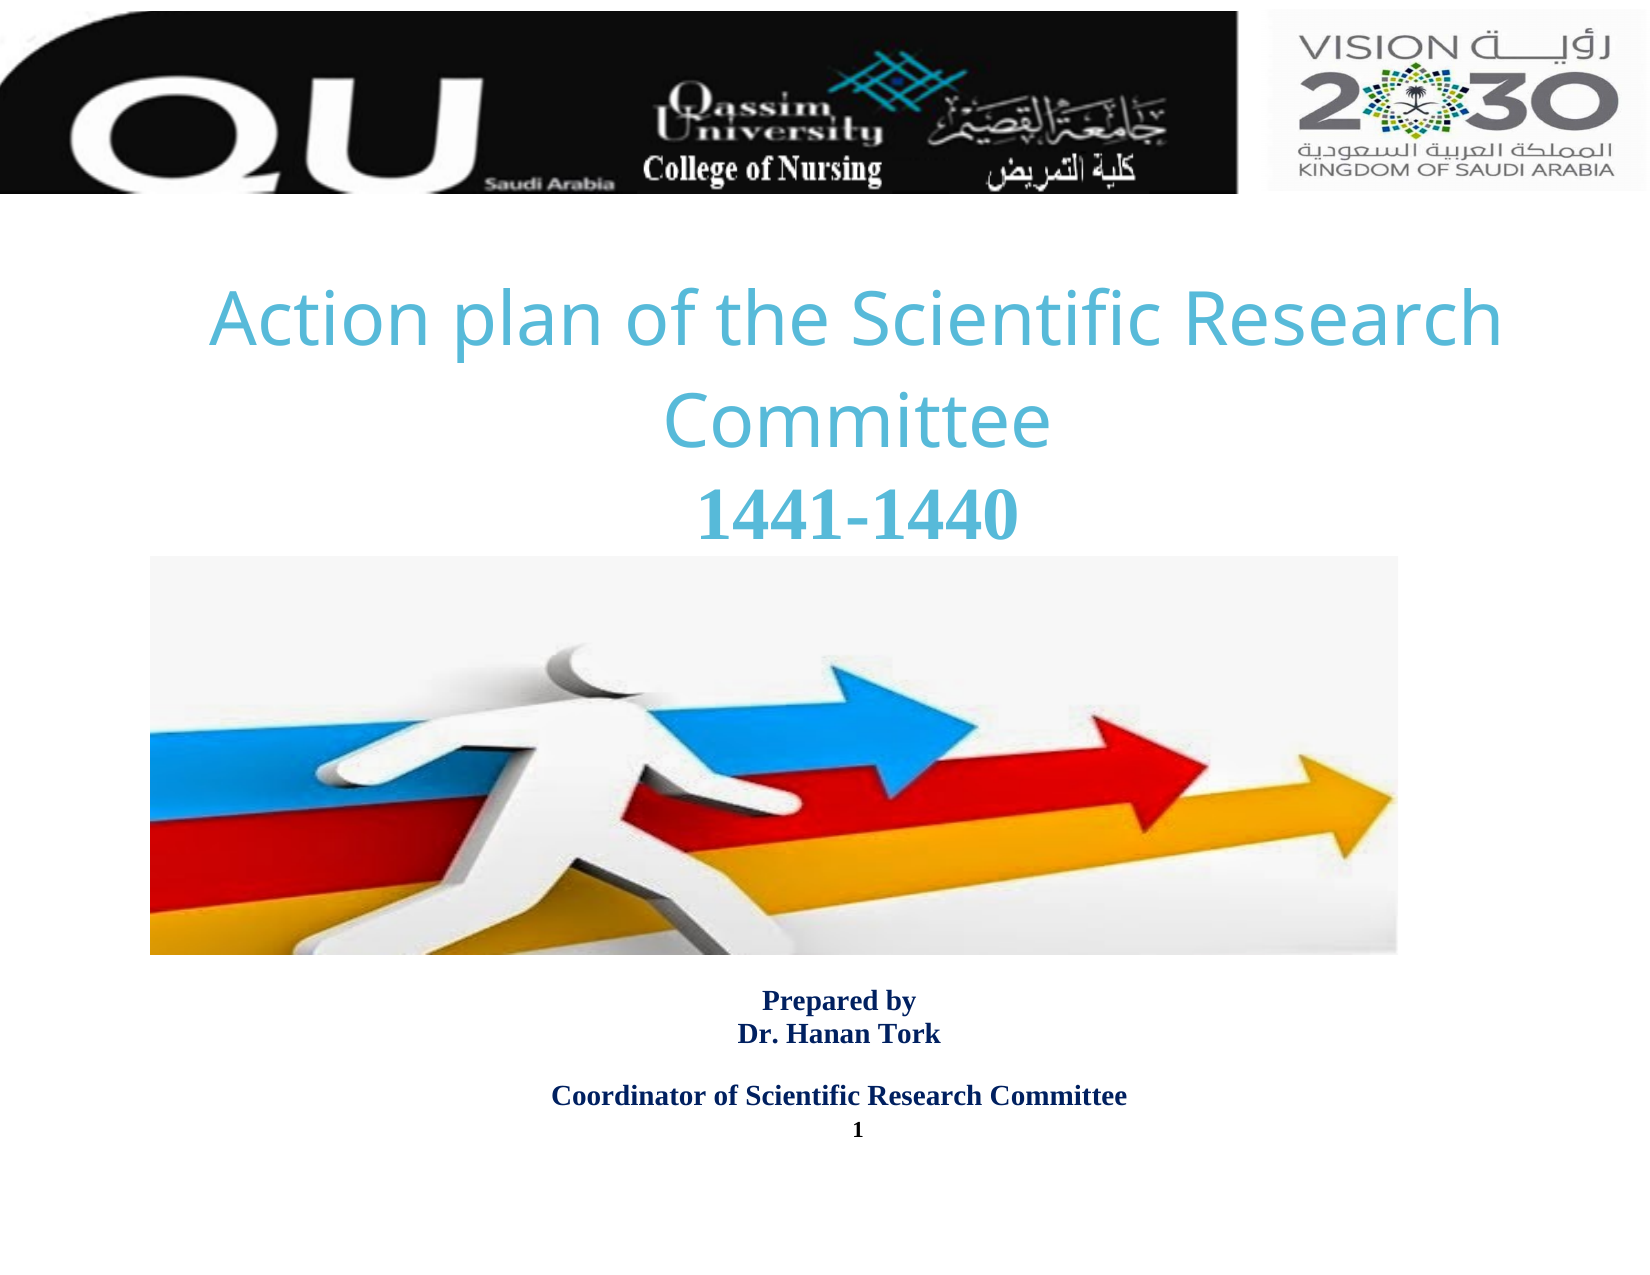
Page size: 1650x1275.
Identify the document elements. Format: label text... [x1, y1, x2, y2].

text Prepared by [150, 983, 1528, 1016]
text Dr. Hanan Tork [150, 1016, 1528, 1050]
text Action plan of the Scientific Research Committee [150, 266, 1566, 470]
picture [0, 11, 1239, 194]
text Coordinator of Scientific Research Committee [150, 1078, 1528, 1111]
text 1441-1440 [150, 470, 1566, 556]
picture [150, 556, 1399, 955]
picture [1261, 9, 1650, 191]
